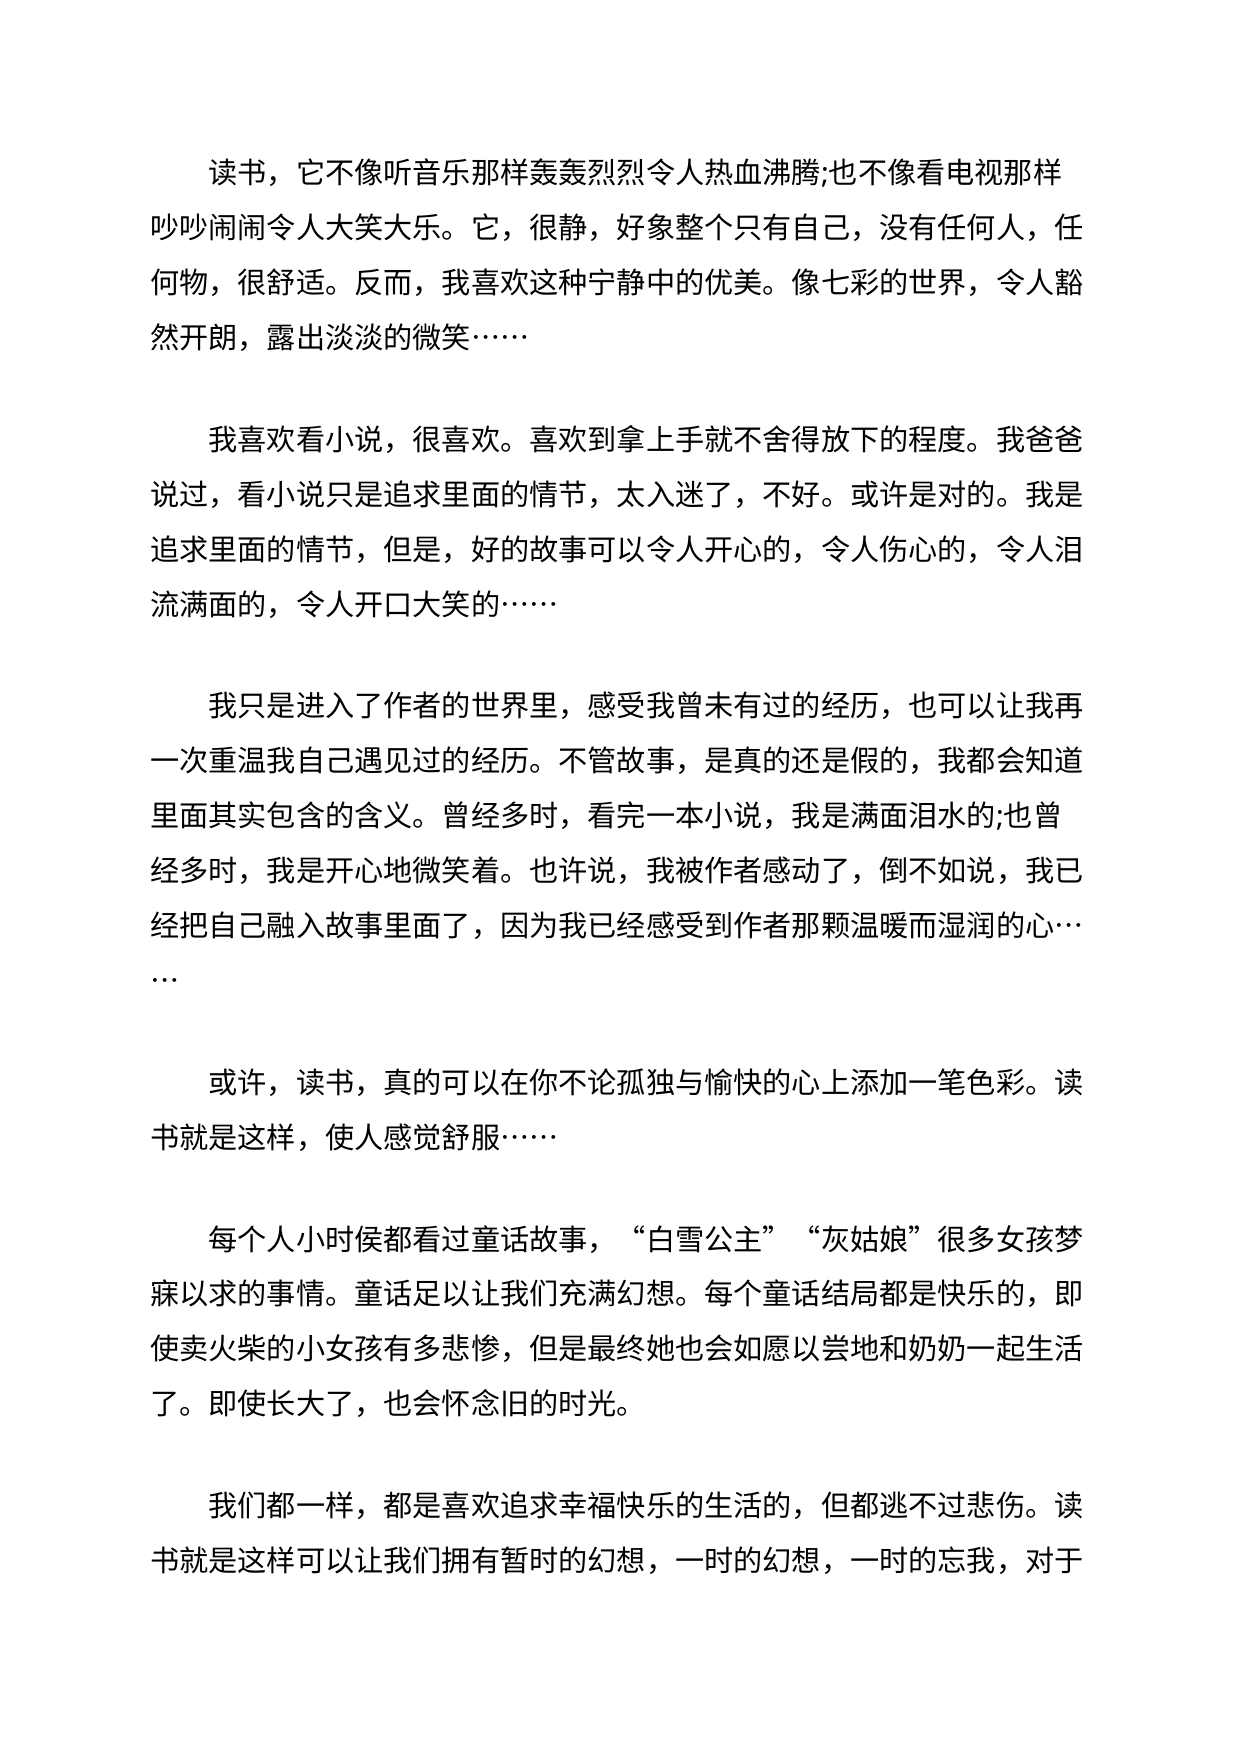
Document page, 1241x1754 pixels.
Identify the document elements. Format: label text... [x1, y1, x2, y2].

text 读书，它不像听音乐那样轰轰烈烈令人热血沸腾;也不像看电视那样吵吵闹闹令人大笑大乐。它，很静，好象整个只有自己，没有任何人，任何物，很舒适。反而，我喜欢这种宁静中的优美。像七彩的世界，令人豁然开朗，露出淡淡的微笑…… [150, 150, 1090, 357]
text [150, 1482, 1090, 1580]
text 我喜欢看小说，很喜欢。喜欢到拿上手就不舍得放下的程度。我爸爸说过，看小说只是追求里面的情节，太入迷了，不好。或许是对的。我是追求里面的情节，但是，好的故事可以令人开心的，令人伤心的，令人泪流满面的，令人开口大笑的…… [150, 417, 1090, 623]
text 我只是进入了作者的世界里，感受我曾未有过的经历，也可以让我再一次重温我自己遇见过的经历。不管故事，是真的还是假的，我都会知道里面其实包含的含义。曾经多时，看完一本小说，我是满面泪水的;也曾经多时，我是开心地微笑着。也许说，我被作者感动了，倒不如说，我已经把自己融入故事里面了，因为我已经感受到作者那颗温暖而湿润的心…… [150, 683, 1090, 1000]
text 每个人小时侯都看过童话故事，“白雪公主”“灰姑娘”很多女孩梦寐以求的事情。童话足以让我们充满幻想。每个童话结局都是快乐的，即使卖火柴的小女孩有多悲惨，但是最终她也会如愿以尝地和奶奶一起生活了。即使长大了，也会怀念旧的时光。 [150, 1216, 1090, 1423]
text 或许，读书，真的可以在你不论孤独与愉快的心上添加一笔色彩。读书就是这样，使人感觉舒服…… [150, 1059, 1090, 1157]
